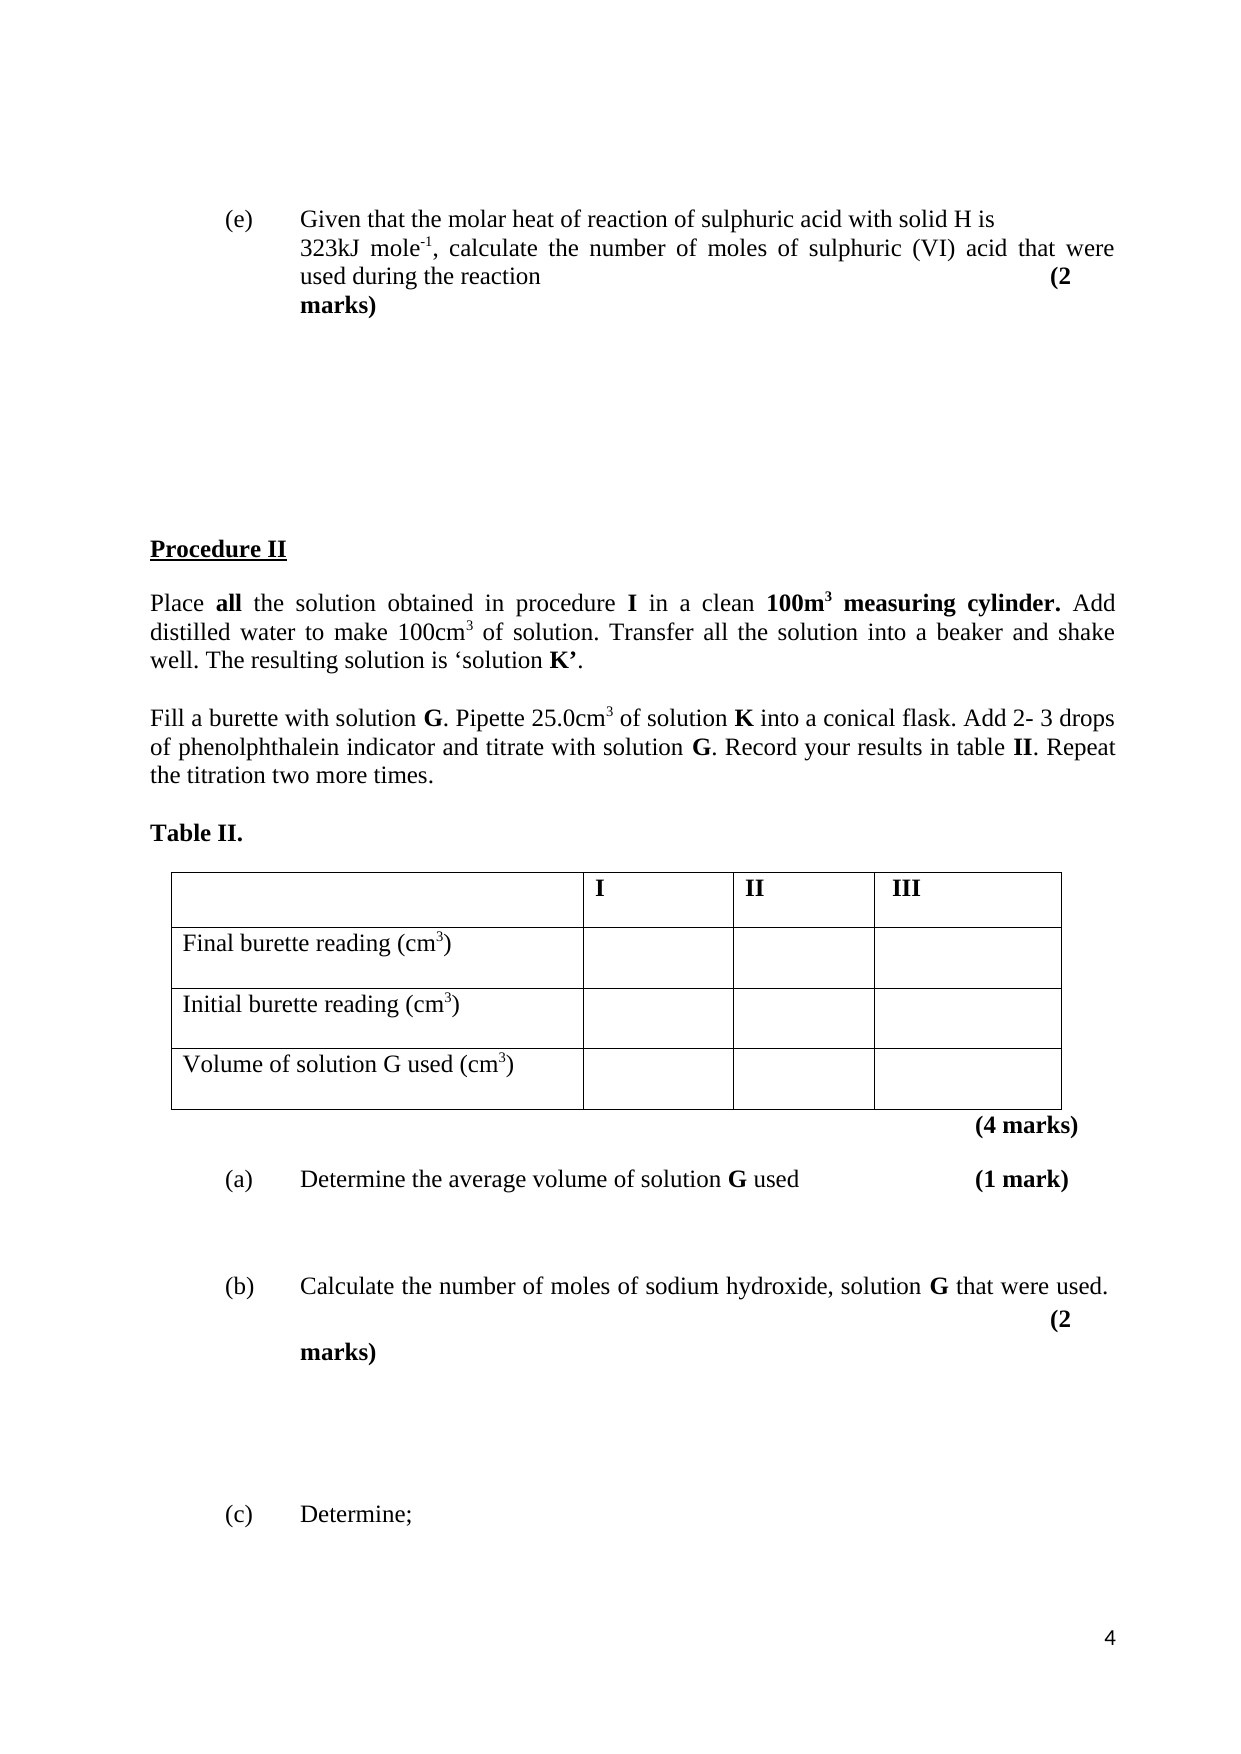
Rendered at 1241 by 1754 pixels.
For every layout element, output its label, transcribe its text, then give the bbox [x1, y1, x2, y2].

table_cell [584, 928, 733, 988]
table_cell [875, 989, 1061, 1048]
table_cell [875, 1049, 1061, 1109]
table_cell [875, 928, 1061, 988]
table_cell [734, 1049, 874, 1109]
table_header I [584, 873, 733, 927]
text (e) Given that the molar heat of reaction of sulphuric acid with solid H is [150, 204, 1116, 233]
table_cell Volume of solution G used (cm3) [172, 1049, 583, 1109]
text Place all the solution obtained in procedure I in a clean 100m3 measuring cylinder. Add distilled water to make 100cm3 of solution. Transfer all the solution into a beaker and shake well. The resulting solution is ‘solution K’. [150, 588, 1116, 674]
text (c) Determine; [150, 1499, 1116, 1528]
text Table II. [150, 818, 1116, 847]
table_header III [875, 873, 1061, 927]
table_cell Final burette reading (cm3) [172, 928, 583, 988]
text Procedure II [150, 534, 1116, 563]
table_cell [734, 928, 874, 988]
table_cell [734, 989, 874, 1048]
text (b) Calculate the number of moles of sodium hydroxide, solution G that were used. (2 marks) [225, 1271, 1116, 1366]
table_cell [584, 1049, 733, 1109]
text Fill a burette with solution G. Pipette 25.0cm3 of solution K into a conical flask. Add 2- 3 drops of phenolphthalein indicator and titrate with solution G. Record your results in table II. Repeat the titration two more times. [150, 703, 1116, 789]
table_cell [584, 989, 733, 1048]
table_header [172, 873, 583, 927]
text (a) Determine the average volume of solution G used (1 mark) [150, 1164, 1116, 1192]
text 323kJ mole-1, calculate the number of moles of sulphuric (VI) acid that were used during the reaction (2 marks) [300, 233, 1116, 319]
table_cell Initial burette reading (cm3) [172, 989, 583, 1048]
text (4 marks) [150, 1110, 1116, 1138]
table_header II [734, 873, 874, 927]
